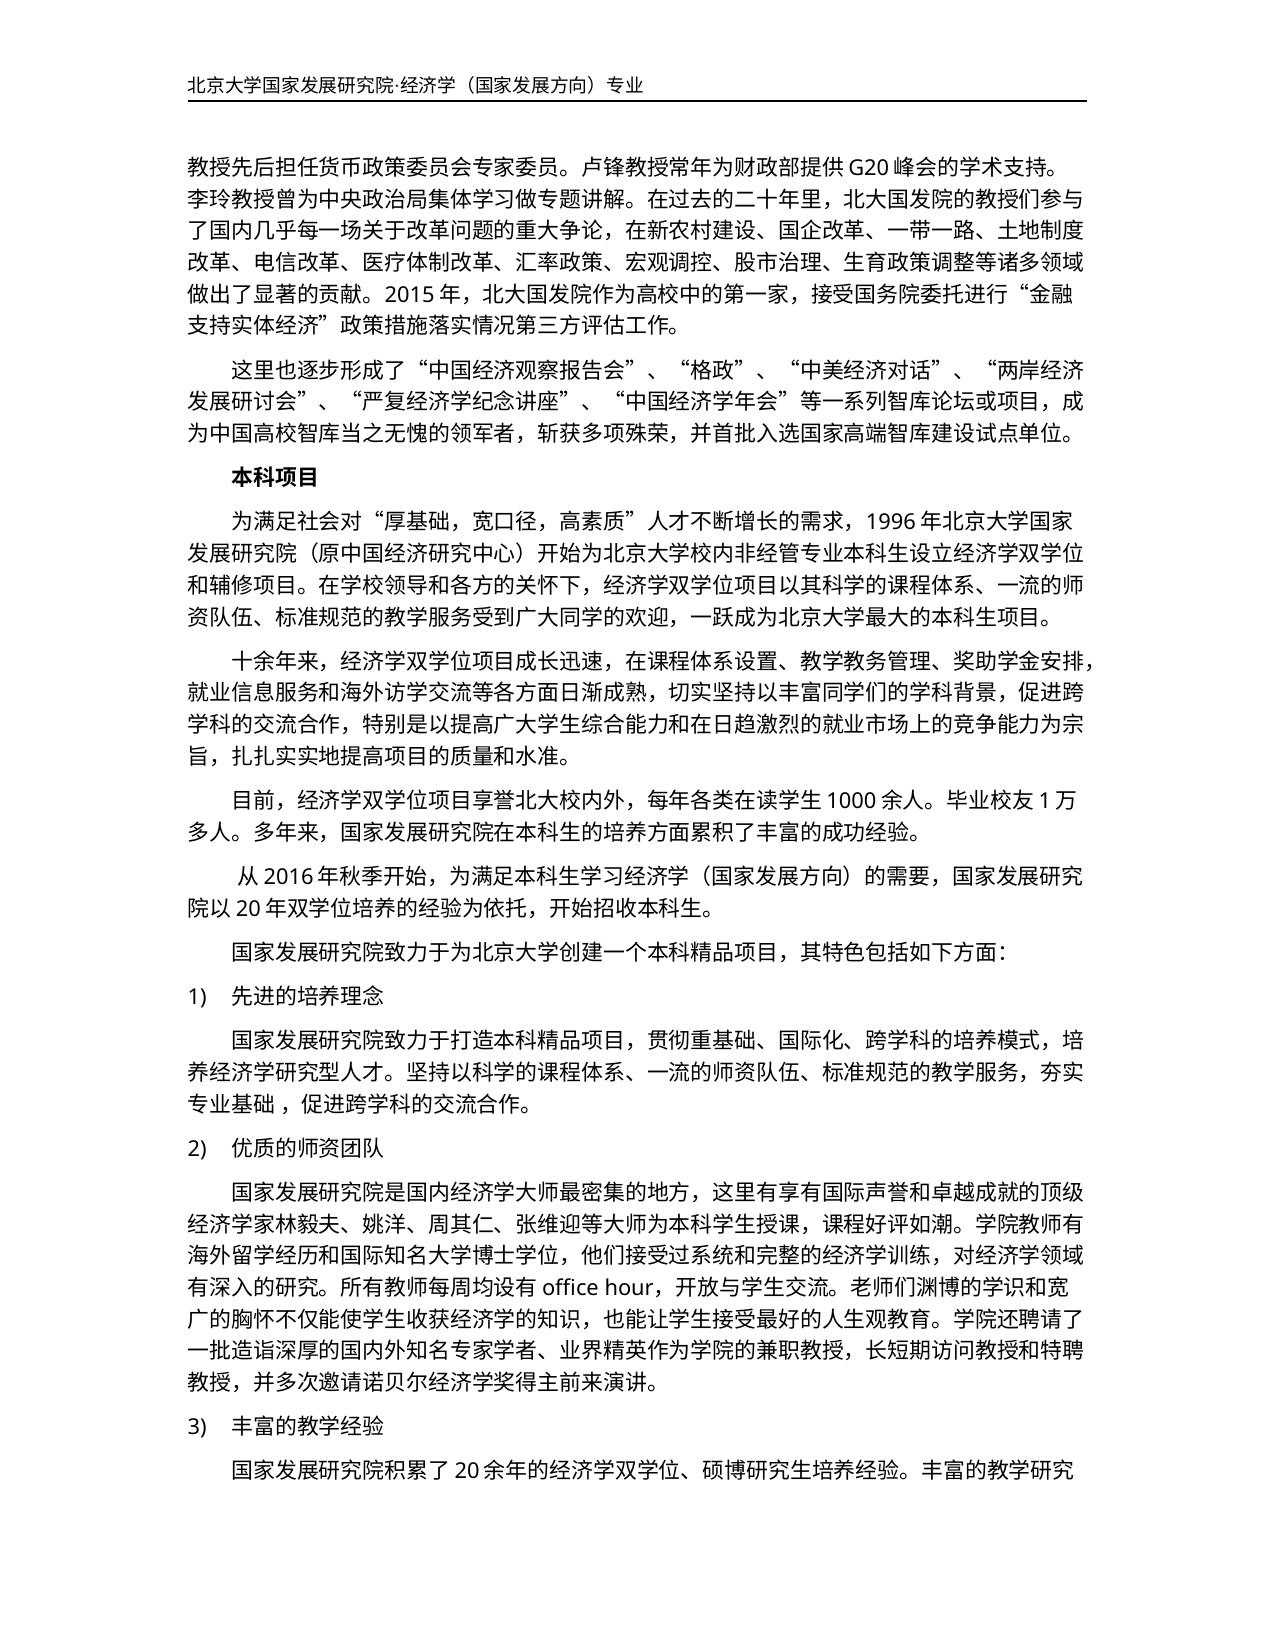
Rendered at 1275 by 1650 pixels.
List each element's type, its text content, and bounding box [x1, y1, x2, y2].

text 从2016年秋季开始，为满足本科生学习经济学（国家发展方向）的需要，国家发展研究院以20年双学位培养的经验为依托，开始招收本科生。 [187, 859, 1087, 922]
list 丰富的教学经验 [187, 1409, 1087, 1441]
text 本科项目 [187, 460, 1087, 492]
list 优质的师资团队 [187, 1131, 1087, 1162]
text 目前，经济学双学位项目享誉北大校内外，每年各类在读学生1000余人。毕业校友1万多人。多年来，国家发展研究院在本科生的培养方面累积了丰富的成功经验。 [187, 783, 1087, 846]
text 十余年来，经济学双学位项目成长迅速，在课程体系设置、教学教务管理、奖助学金安排，就业信息服务和海外访学交流等各方面日渐成熟，切实坚持以丰富同学们的学科背景，促进跨学科的交流合作，特别是以提高广大学生综合能力和在日趋激烈的就业市场上的竞争能力为宗旨，扎扎实实地提高项目的质量和水准。 [187, 644, 1087, 770]
text 这里也逐步形成了“中国经济观察报告会”、“格政”、“中美经济对话”、“两岸经济发展研讨会”、“严复经济学纪念讲座”、“中国经济学年会”等一系列智库论坛或项目，成为中国高校智库当之无愧的领军者，斩获多项殊荣，并首批入选国家高端智库建设试点单位。 [187, 353, 1087, 448]
text 国家发展研究院是国内经济学大师最密集的地方，这里有享有国际声誉和卓越成就的顶级经济学家林毅夫、姚洋、周其仁、张维迎等大师为本科学生授课，课程好评如潮。学院教师有海外留学经历和国际知名大学博士学位，他们接受过系统和完整的经济学训练，对经济学领域有深入的研究。所有教师每周均设有office hour，开放与学生交流。老师们渊博的学识和宽广的胸怀不仅能使学生收获经济学的知识，也能让学生接受最好的人生观教育。学院还聘请了一批造诣深厚的国内外知名专家学者、业界精英作为学院的兼职教授，长短期访问教授和特聘教授，并多次邀请诺贝尔经济学奖得主前来演讲。 [187, 1175, 1087, 1397]
text 国家发展研究院致力于打造本科精品项目，贯彻重基础、国际化、跨学科的培养模式，培养经济学研究型人才。坚持以科学的课程体系、一流的师资队伍、标准规范的教学服务，夯实专业基础 ，促进跨学科的交流合作。 [187, 1023, 1087, 1118]
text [187, 1453, 1087, 1485]
text 为满足社会对“厚基础，宽口径，高素质”人才不断增长的需求，1996年北京大学国家发展研究院（原中国经济研究中心）开始为北京大学校内非经管专业本科生设立经济学双学位和辅修项目。在学校领导和各方的关怀下，经济学双学位项目以其科学的课程体系、一流的师资队伍、标准规范的教学服务受到广大同学的欢迎，一跃成为北京大学最大的本科生项目。 [187, 504, 1087, 631]
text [187, 150, 1087, 340]
text 国家发展研究院致力于为北京大学创建一个本科精品项目，其特色包括如下方面： [187, 935, 1087, 966]
list 先进的培养理念 [187, 979, 1087, 1011]
